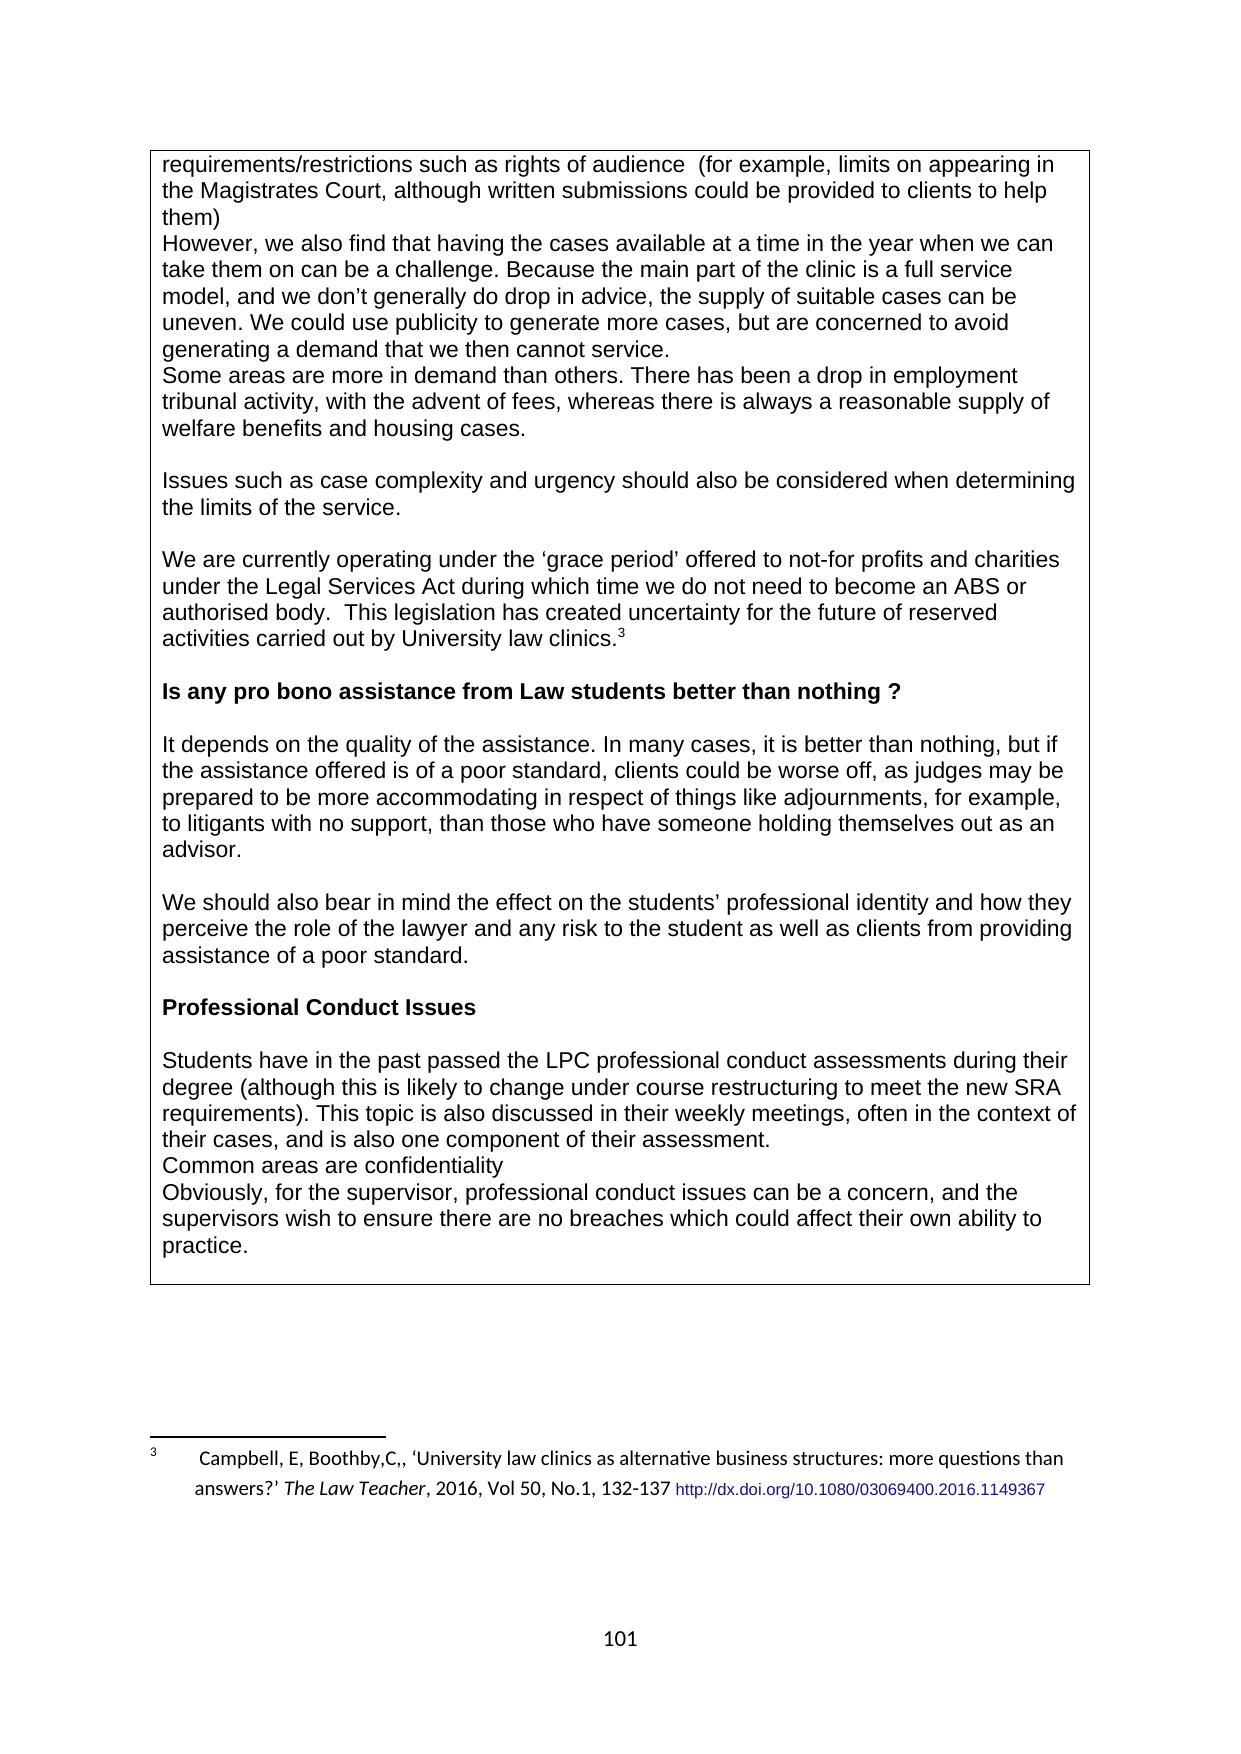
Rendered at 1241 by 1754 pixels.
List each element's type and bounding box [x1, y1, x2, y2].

table_cell [151, 151, 1089, 1284]
